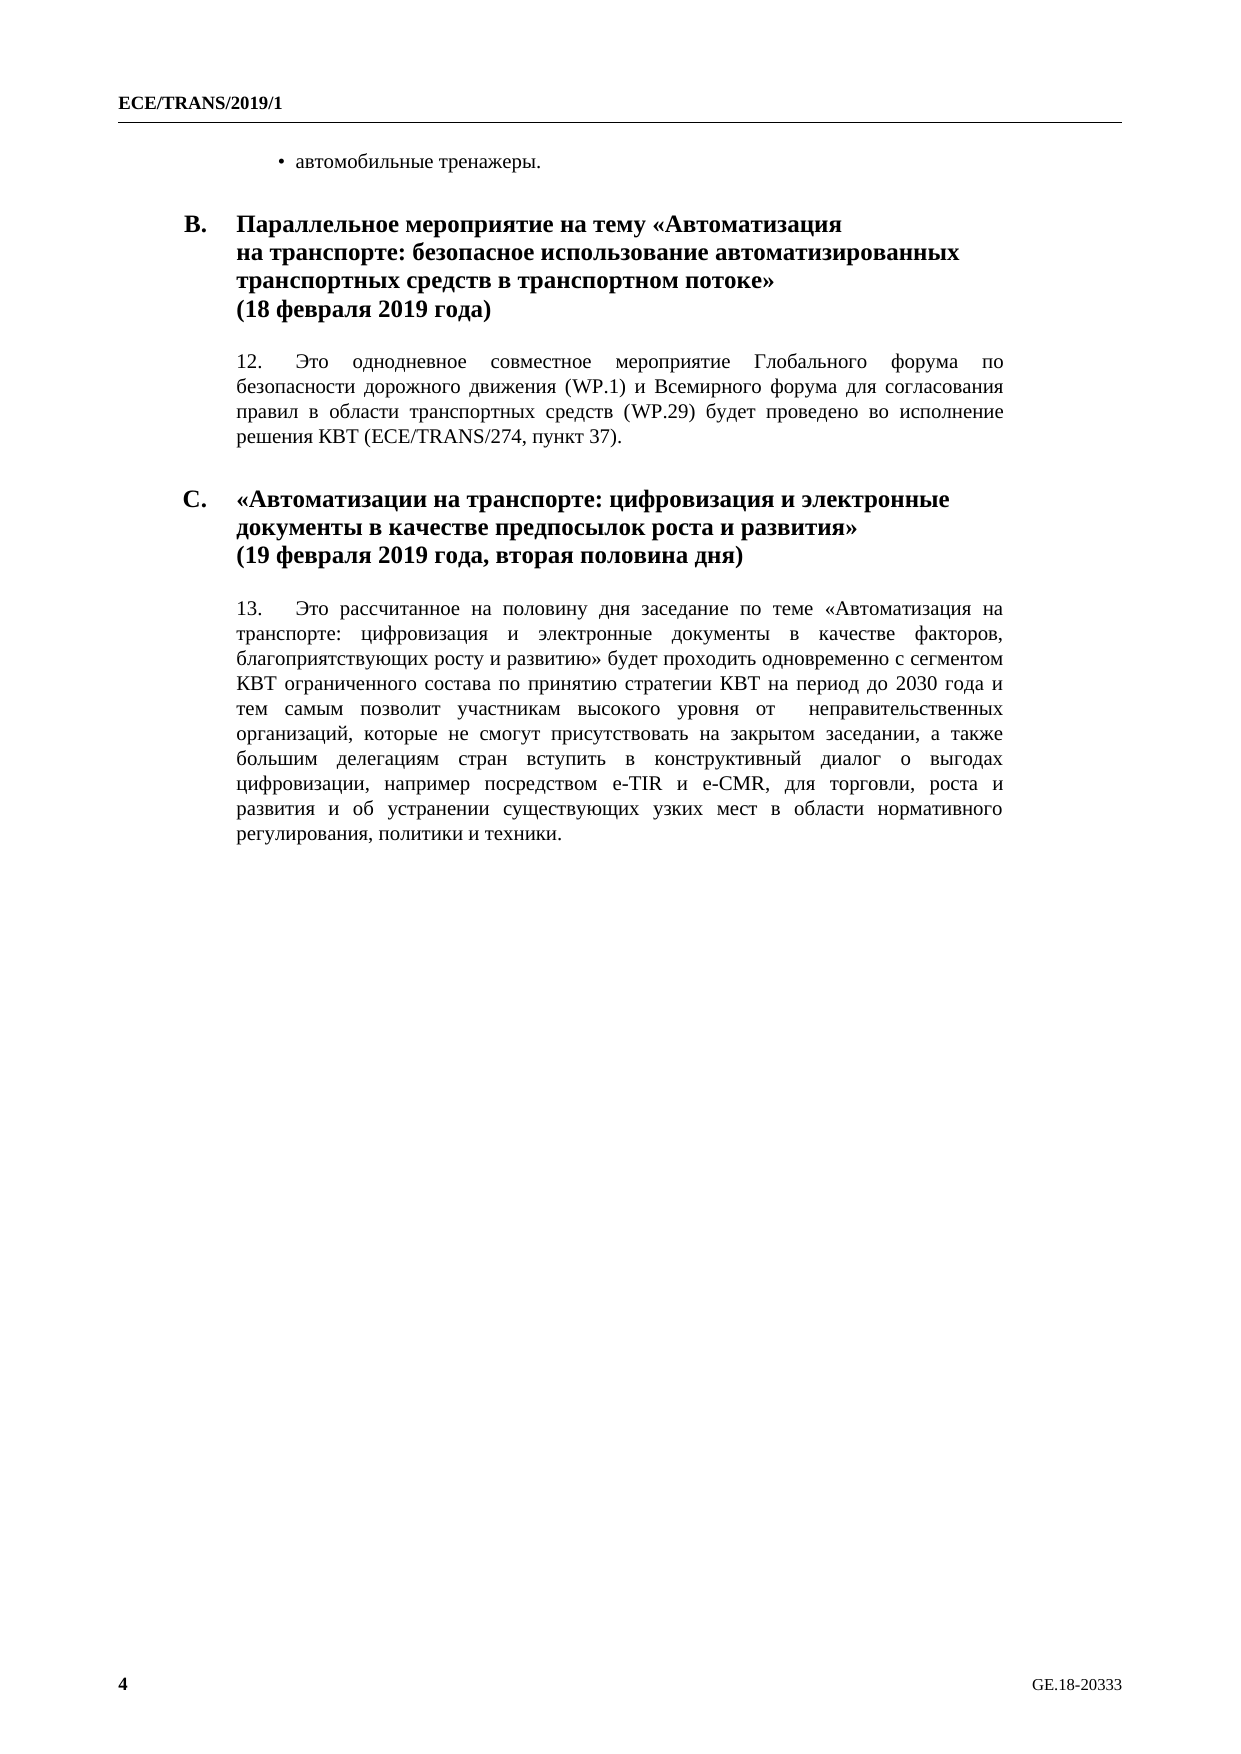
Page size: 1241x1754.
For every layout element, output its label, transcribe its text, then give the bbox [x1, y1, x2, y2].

text 12. Это однодневное совместное мероприятие Глобального форума по безопасности дорожного движения (WP.1) и Всемирного форума для согласования правил в области транспортных средств (WP.29) будет проведено во исполнение решения КВТ (ECE/TRANS/274, пункт 37). [236, 348, 1004, 448]
text 13. Это рассчитанное на половину дня заседание по теме «Автоматизация на транспорте: цифровизация и электронные документы в качестве факторов, благоприятствующих росту и развитию» будет проходить одновременно с сегментом КВТ ограниченного состава по принятию стратегии КВТ на период до 2030 года и тем самым позволит участникам высокого уровня от неправительственных организаций, которые не смогут присутствовать на закрытом заседании, а также большим делегациям стран вступить в конструктивный диалог о выгодах цифровизации, например посредством e-TIR и e-CMR, для торговли, роста и развития и об устранении существующих узких мест в области нормативного регулирования, политики и техники. [236, 594, 1004, 844]
text C. «Автоматизации на транспорте: цифровизация и электронные документы в качестве предпосылок роста и развития» (19 февраля 2019 года, вторая половина дня) [118, 485, 1004, 569]
text B. Параллельное мероприятие на тему «Автоматизация на транспорте: безопасное использование автоматизированных транспортных средств в транспортном потоке» (18 февраля 2019 года) [118, 210, 1004, 323]
text автомобильные тренажеры. [278, 148, 1122, 173]
